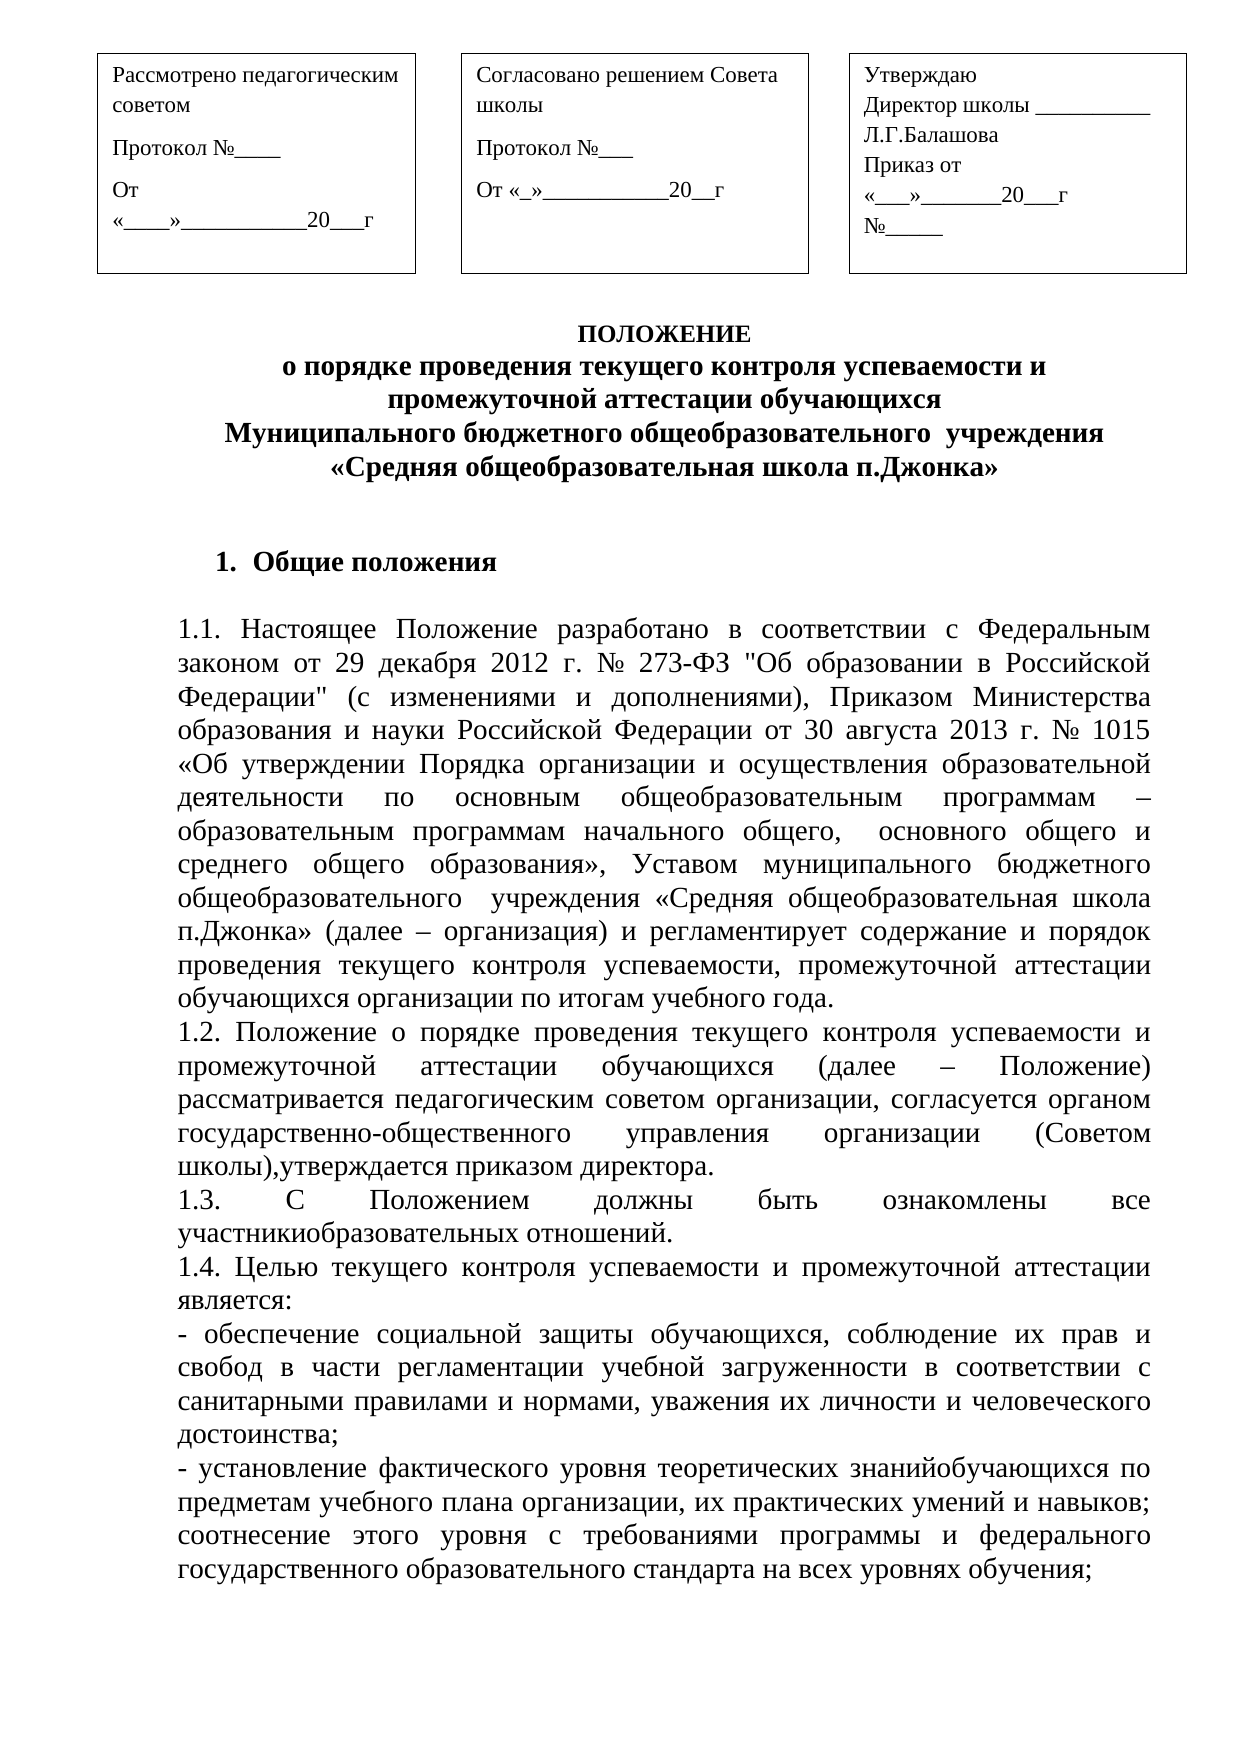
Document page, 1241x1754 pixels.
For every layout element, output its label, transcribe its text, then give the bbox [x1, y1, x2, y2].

text 1.4. Целью текущего контроля успеваемости и промежуточной аттестации является: [177, 1249, 1152, 1316]
text 1.3. С Положением должны быть ознакомлены все участникиобразовательных отношений. [177, 1182, 1152, 1249]
text ПОЛОЖЕНИЕ [177, 319, 1152, 348]
text 1.2. Положение о порядке проведения текущего контроля успеваемости и промежуточной аттестации обучающихся (далее – Положение) рассматривается педагогическим советом организации, согласуется органом государственно-общественного управления организации (Советом школы),утверждается приказом директора. [177, 1014, 1152, 1182]
text Муниципального бюджетного общеобразовательного учреждения [177, 415, 1152, 449]
text - установление фактического уровня теоретических знанийобучающихся по предметам учебного плана организации, их практических умений и навыков; соотнесение этого уровня с требованиями программы и федерального государственного образовательного стандарта на всех уровнях обучения; [177, 1450, 1152, 1584]
text - обеспечение социальной защиты обучающихся, соблюдение их прав и свобод в части регламентации учебной загруженности в соответствии с санитарными правилами и нормами, уважения их личности и человеческого достоинства; [177, 1316, 1152, 1450]
text о порядке проведения текущего контроля успеваемости и промежуточной аттестации обучающихся [177, 348, 1152, 415]
list Общие положения [215, 544, 1152, 578]
text 1.1. Настоящее Положение разработано в соответствии с Федеральным законом от 29 декабря 2012 г. № 273-ФЗ "Об образовании в Российской Федерации" (с изменениями и дополнениями), Приказом Министерства образования и науки Российской Федерации от 30 августа 2013 г. № 1015 «Об утверждении Порядка организации и осуществления образовательной деятельности по основным общеобразовательным программам – образовательным программам начального общего, основного общего и среднего общего образования», Уставом муниципального бюджетного общеобразовательного учреждения «Средняя общеобразовательная школа п.Джонка» (далее – организация) и регламентирует содержание и порядок проведения текущего контроля успеваемости, промежуточной аттестации обучающихся организации по итогам учебного года. [177, 612, 1152, 1014]
text «Средняя общеобразовательная школа п.Джонка» [177, 449, 1152, 482]
